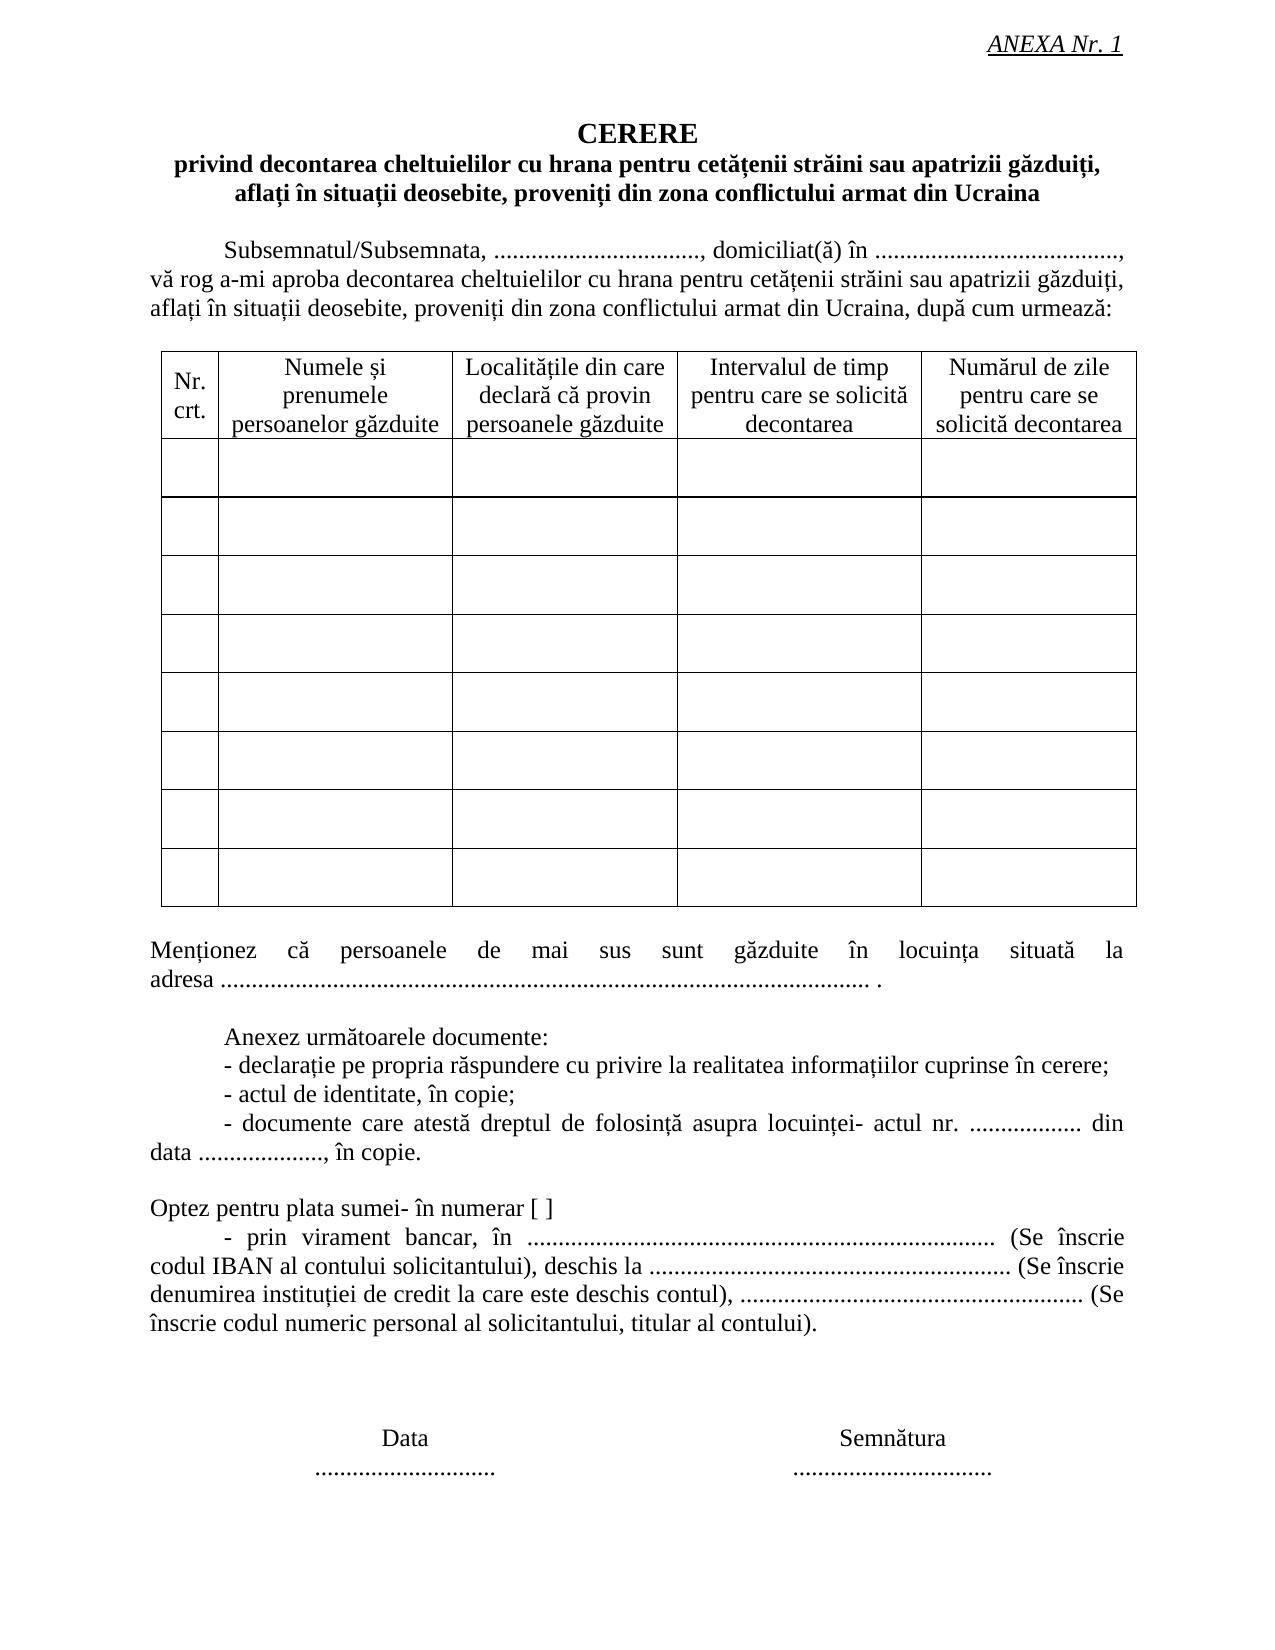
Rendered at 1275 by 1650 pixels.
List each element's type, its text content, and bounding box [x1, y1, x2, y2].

table_cell [922, 498, 1136, 555]
table_cell [453, 790, 677, 848]
table_header Localitățile din care declară că provin persoanele găzduite [453, 352, 677, 438]
text Menționez că persoanele de mai sus sunt găzduite în locuința situată la adresa ........................................................................................................ . [150, 935, 1125, 993]
text - prin virament bancar, în ........................................................................... (Se înscrie codul IBAN al contului solicitantului), deschis la .......................................................... (Se înscrie denumirea instituției de credit la care este deschis contul), ....................................................... (Se înscrie codul numeric personal al solicitantului, titular al contului). [150, 1222, 1125, 1337]
text - declarație pe propria răspundere cu privire la realitatea informațiilor cuprinse în cerere; [150, 1050, 1125, 1079]
table_cell [219, 849, 452, 906]
table_cell [922, 849, 1136, 906]
table_cell [453, 732, 677, 789]
table_cell [922, 615, 1136, 672]
text Optez pentru plata sumei- în numerar [ ] [150, 1193, 1125, 1222]
table_cell [162, 439, 218, 496]
table_cell [922, 790, 1136, 848]
table_header Semnătura [649, 1423, 1136, 1452]
table_header Data [161, 1423, 649, 1452]
text CERERE [150, 116, 1125, 149]
table_cell [678, 439, 921, 496]
table_cell [219, 439, 452, 496]
table_cell [922, 439, 1136, 496]
text ANEXA Nr. 1 [150, 29, 1125, 58]
table_cell [219, 556, 452, 613]
table_cell [678, 790, 921, 848]
text - documente care atestă dreptul de folosință asupra locuinței- actul nr. .................. din data ...................., în copie. [150, 1108, 1125, 1165]
table_cell [678, 732, 921, 789]
table_header Nr. crt. [162, 352, 218, 438]
table_cell [453, 556, 677, 613]
table_cell [678, 849, 921, 906]
table_cell [162, 732, 218, 789]
text privind decontarea cheltuielilor cu hrana pentru cetățenii străini sau apatrizii găzduiți, aflați în situații deosebite, proveniți din zona conflictului armat din Ucraina [150, 149, 1125, 207]
table_cell [219, 673, 452, 731]
table_cell [678, 615, 921, 672]
table_cell ................................ [649, 1452, 1136, 1481]
table_cell [453, 439, 677, 496]
table_cell [922, 732, 1136, 789]
table_cell [219, 790, 452, 848]
table_header Numele și prenumele persoanelor găzduite [219, 352, 452, 438]
table_cell [219, 732, 452, 789]
table_cell [219, 498, 452, 555]
table_header Intervalul de timp pentru care se solicită decontarea [678, 352, 921, 438]
text - actul de identitate, în copie; [150, 1079, 1125, 1108]
table_cell [453, 849, 677, 906]
table_cell [453, 615, 677, 672]
table_header Numărul de zile pentru care se solicită decontarea [922, 352, 1136, 438]
text Anexez următoarele documente: [150, 1022, 1125, 1050]
table_cell ............................. [161, 1452, 649, 1481]
table_cell [453, 498, 677, 555]
table_cell [162, 790, 218, 848]
table_cell [678, 498, 921, 555]
table_cell [162, 615, 218, 672]
table_cell [219, 615, 452, 672]
table_cell [162, 556, 218, 613]
table_cell [162, 673, 218, 731]
table_cell [162, 849, 218, 906]
text Subsemnatul/Subsemnata, ................................., domiciliat(ă) în ......................................., vă rog a-mi aproba decontarea cheltuielilor cu hrana pentru cetățenii străini sau apatrizii găzduiți, aflați în situații deosebite, proveniți din zona conflictului armat din Ucraina, după cum urmează: [150, 236, 1125, 322]
table_cell [678, 673, 921, 731]
table_cell [162, 498, 218, 555]
table_cell [453, 673, 677, 731]
table_cell [922, 556, 1136, 613]
table_cell [678, 556, 921, 613]
table_cell [922, 673, 1136, 731]
